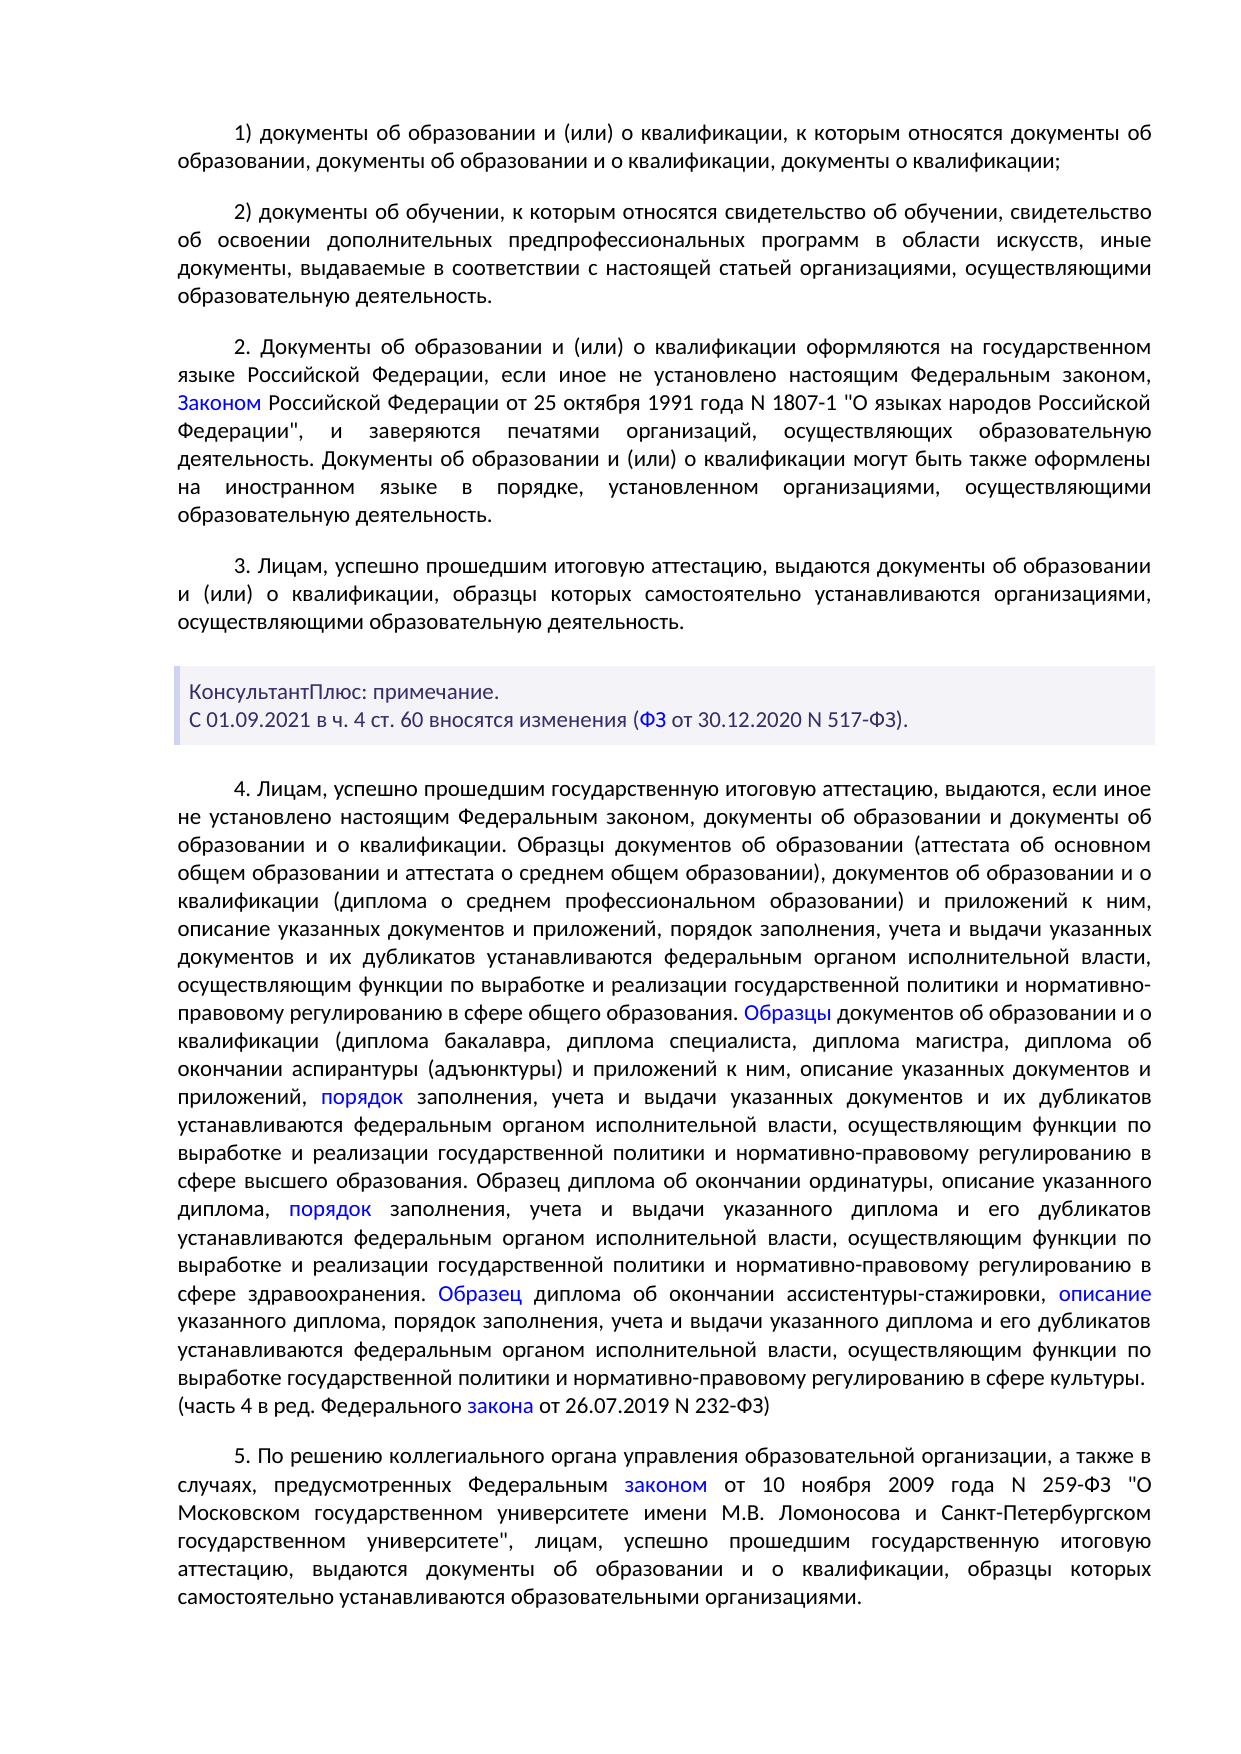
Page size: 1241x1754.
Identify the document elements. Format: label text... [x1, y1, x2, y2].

table_header КонсультантПлюс: примечание. С 01.09.2021 в ч. 4 ст. 60 вносятся изменения (ФЗ от 30.12.2020 N 517-ФЗ). [180, 666, 1149, 745]
text 4. Лицам, успешно прошедшим государственную итоговую аттестацию, выдаются, если иное не установлено настоящим Федеральным законом, документы об образовании и документы об образовании и о квалификации. Образцы документов об образовании (аттестата об основном общем образовании и аттестата о среднем общем образовании), документов об образовании и о квалификации (диплома о среднем профессиональном образовании) и приложений к ним, описание указанных документов и приложений, порядок заполнения, учета и выдачи указанных документов и их дубликатов устанавливаются федеральным органом исполнительной власти, осуществляющим функции по выработке и реализации государственной политики и нормативно-правовому регулированию в сфере общего образования. Образцы документов об образовании и о квалификации (диплома бакалавра, диплома специалиста, диплома магистра, диплома об окончании аспирантуры (адъюнктуры) и приложений к ним, описание указанных документов и приложений, порядок заполнения, учета и выдачи указанных документов и их дубликатов устанавливаются федеральным органом исполнительной власти, осуществляющим функции по выработке и реализации государственной политики и нормативно-правовому регулированию в сфере высшего образования. Образец диплома об окончании ординатуры, описание указанного диплома, порядок заполнения, учета и выдачи указанного диплома и его дубликатов устанавливаются федеральным органом исполнительной власти, осуществляющим функции по выработке и реализации государственной политики и нормативно-правовому регулированию в сфере здравоохранения. Образец диплома об окончании ассистентуры-стажировки, описание указанного диплома, порядок заполнения, учета и выдачи указанного диплома и его дубликатов устанавливаются федеральным органом исполнительной власти, осуществляющим функции по выработке государственной политики и нормативно-правовому регулированию в сфере культуры. [177, 774, 1152, 1391]
text (часть 4 в ред. Федерального закона от 26.07.2019 N 232-ФЗ) [177, 1391, 1152, 1419]
text 3. Лицам, успешно прошедшим итоговую аттестацию, выдаются документы об образовании и (или) о квалификации, образцы которых самостоятельно устанавливаются организациями, осуществляющими образовательную деятельность. [177, 551, 1152, 635]
text 5. По решению коллегиального органа управления образовательной организации, а также в случаях, предусмотренных Федеральным законом от 10 ноября 2009 года N 259-ФЗ "О Московском государственном университете имени М.В. Ломоносова и Санкт-Петербургском государственном университете", лицам, успешно прошедшим государственную итоговую аттестацию, выдаются документы об образовании и о квалификации, образцы которых самостоятельно устанавливаются образовательными организациями. [177, 1442, 1152, 1610]
text 1) документы об образовании и (или) о квалификации, к которым относятся документы об образовании, документы об образовании и о квалификации, документы о квалификации; [177, 118, 1152, 174]
text 2) документы об обучении, к которым относятся свидетельство об обучении, свидетельство об освоении дополнительных предпрофессиональных программ в области искусств, иные документы, выдаваемые в соответствии с настоящей статьей организациями, осуществляющими образовательную деятельность. [177, 197, 1152, 309]
text 2. Документы об образовании и (или) о квалификации оформляются на государственном языке Российской Федерации, если иное не установлено настоящим Федеральным законом, Законом Российской Федерации от 25 октября 1991 года N 1807-1 "О языках народов Российской Федерации", и заверяются печатями организаций, осуществляющих образовательную деятельность. Документы об образовании и (или) о квалификации могут быть также оформлены на иностранном языке в порядке, установленном организациями, осуществляющими образовательную деятельность. [177, 332, 1152, 528]
